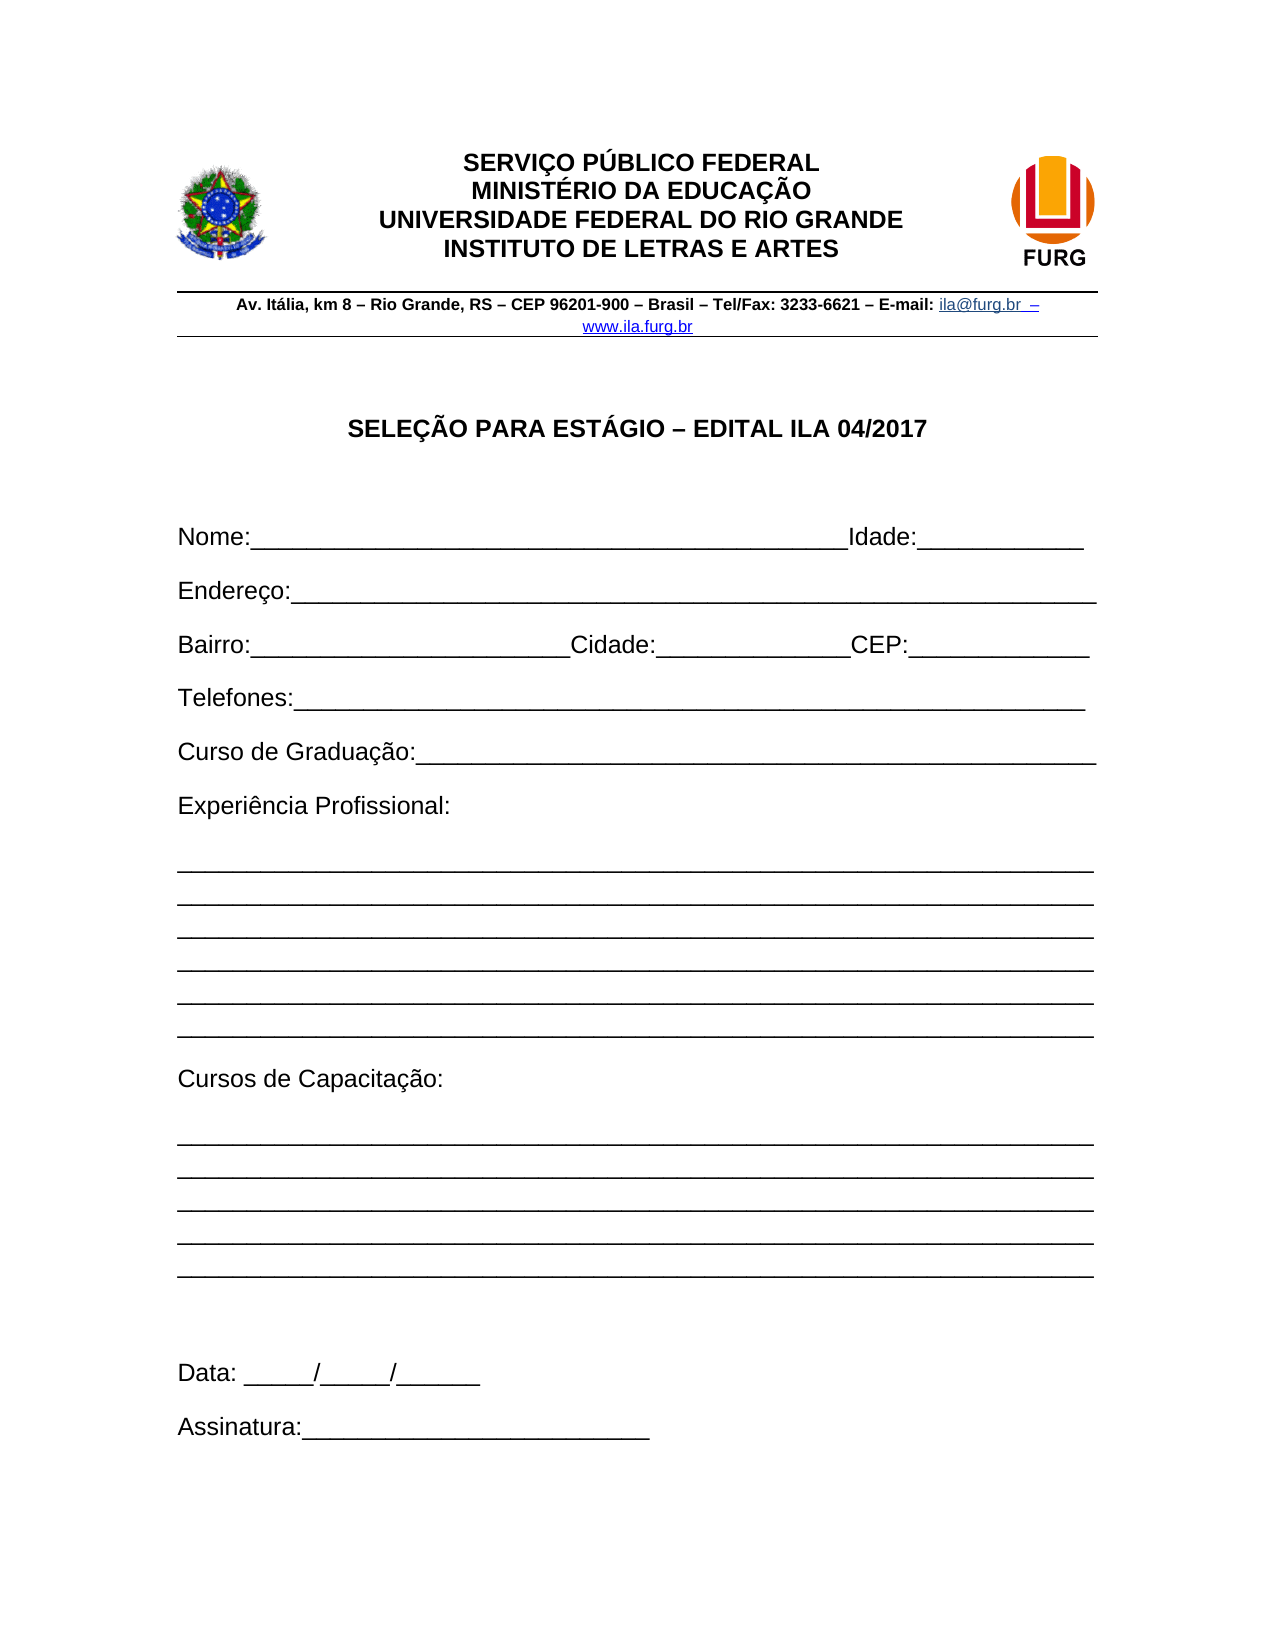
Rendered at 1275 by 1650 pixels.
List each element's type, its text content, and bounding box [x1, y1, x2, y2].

picture [170, 161, 272, 266]
text SELEÇÃO PARA ESTÁGIO – EDITAL ILA 04/2017 [177, 414, 1098, 443]
text Assinatura:_________________________ [177, 1411, 1098, 1440]
text Data: _____/_____/______ [177, 1358, 1098, 1386]
text Experiência Profissional: [177, 791, 1098, 820]
text Nome:___________________________________________Idade:____________ [177, 522, 1098, 551]
subtitle UNIVERSIDADE FEDERAL DO RIO GRANDE [272, 205, 1011, 234]
text ____________________________________________________________________________________________________________________________________________________________________________________________________________________________________________________________________________________________________________________________________________________________________________________________________________ [177, 845, 1098, 1039]
text Av. Itália, km 8 – Rio Grande, RS – CEP 96201-900 – Brasil – Tel/Fax: 3233-6621 – E-mail: ila@furg.br – www.ila.furg.br [177, 293, 1098, 336]
text MINISTÉRIO DA EDUCAÇÃO [272, 176, 1011, 205]
text Telefones:_________________________________________________________ [177, 683, 1098, 712]
text SERVIÇO PÚBLICO FEDERAL [177, 148, 1098, 176]
text Bairro:_______________________Cidade:______________CEP:_____________ [177, 629, 1098, 658]
text INSTITUTO DE LETRAS E ARTES [272, 234, 1011, 263]
picture [1011, 156, 1095, 266]
text Endereço:__________________________________________________________ [177, 576, 1098, 604]
text Curso de Graduação:_________________________________________________ [177, 737, 1098, 766]
text __________________________________________________________________________________________________________________________________________________________________________________________________________________________________________________________________________________________________________________________________________ [177, 1118, 1098, 1279]
text Cursos de Capacitação: [177, 1064, 1098, 1093]
